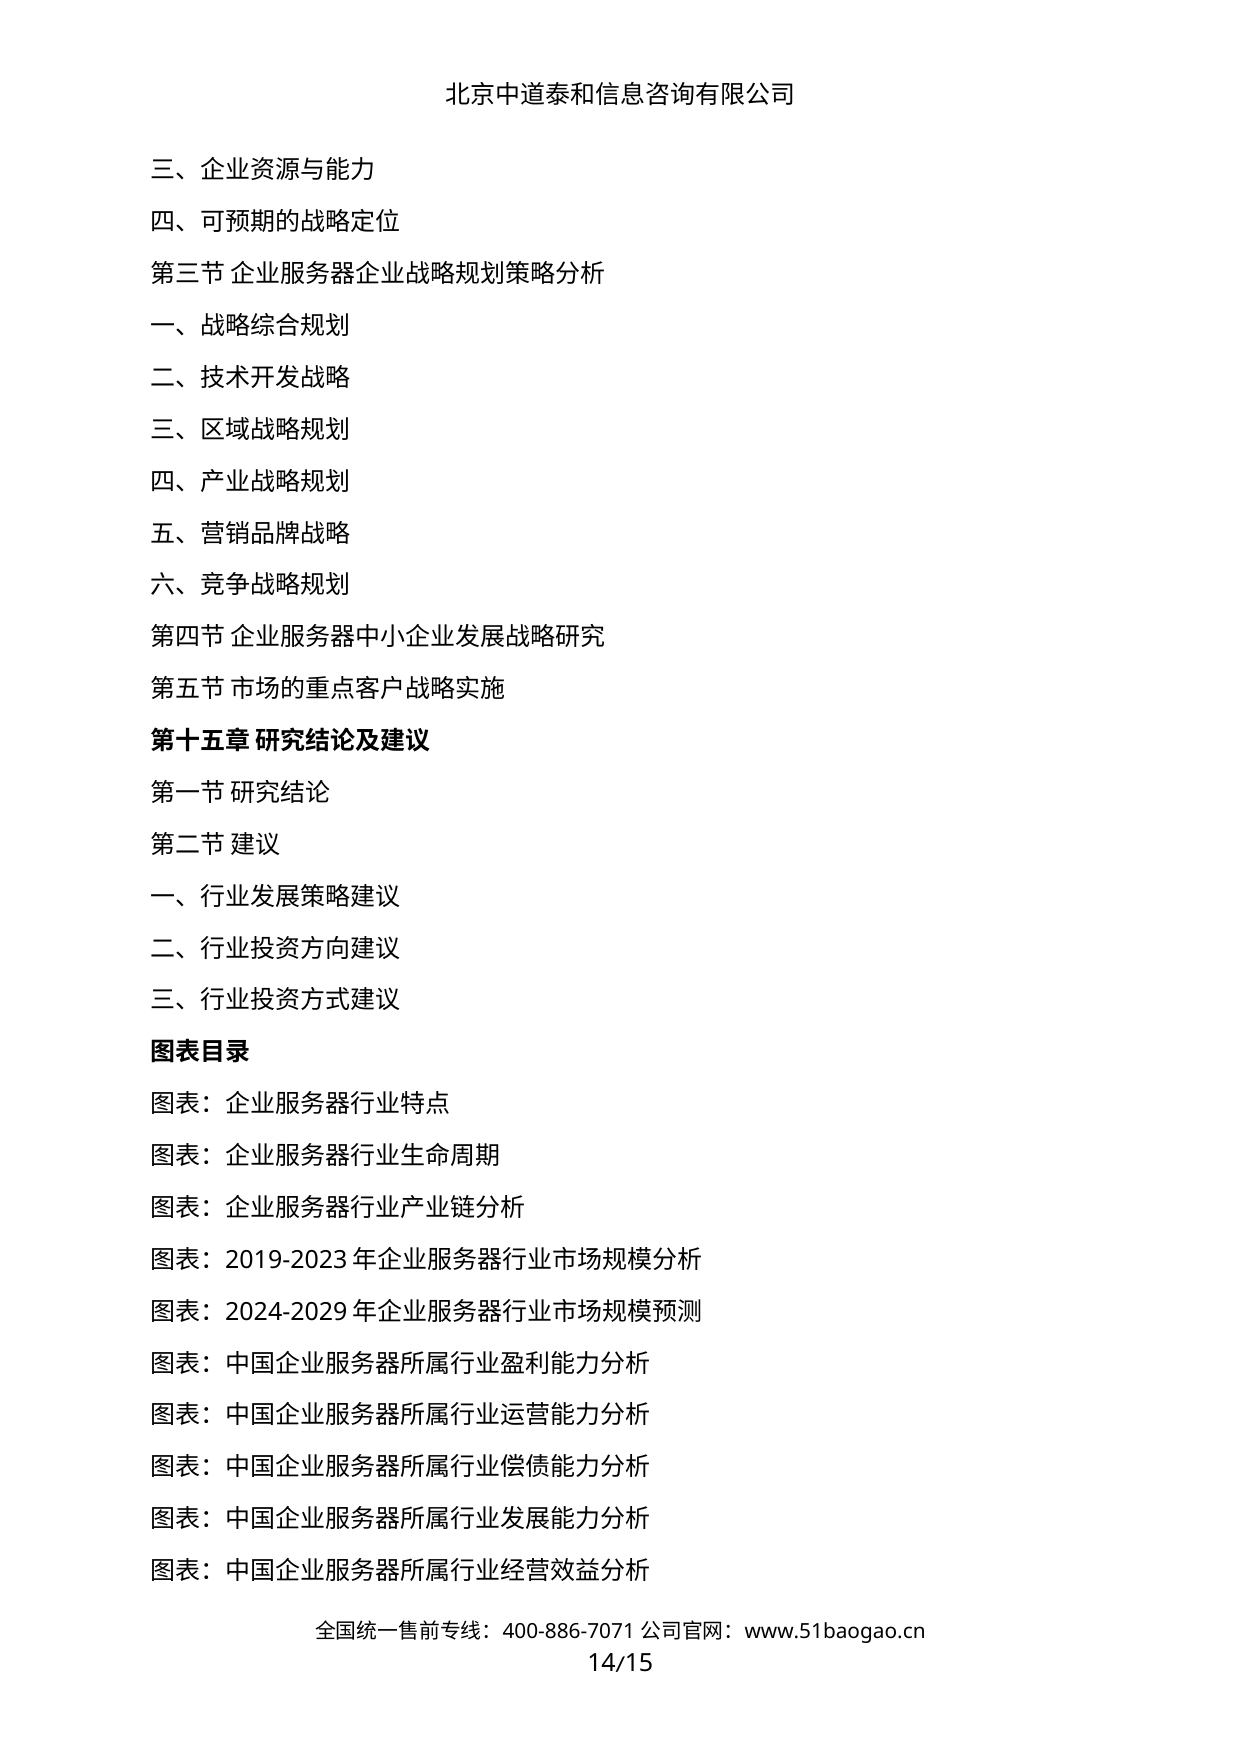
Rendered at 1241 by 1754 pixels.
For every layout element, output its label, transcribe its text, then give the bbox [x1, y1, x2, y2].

text 图表目录 [150, 1032, 1090, 1068]
text 三、行业投资方式建议 [150, 980, 1090, 1016]
text 图表：企业服务器行业特点 [150, 1084, 1090, 1120]
text 三、企业资源与能力 [150, 150, 1090, 186]
text 第三节 企业服务器企业战略规划策略分析 [150, 254, 1090, 290]
text 图表：中国企业服务器所属行业盈利能力分析 [150, 1343, 1090, 1379]
text 图表：中国企业服务器所属行业发展能力分析 [150, 1499, 1090, 1535]
text 图表：中国企业服务器所属行业偿债能力分析 [150, 1447, 1090, 1483]
text 第二节 建议 [150, 824, 1090, 861]
text 第十五章 研究结论及建议 [150, 721, 1090, 757]
text 二、行业投资方向建议 [150, 928, 1090, 964]
text 一、行业发展策略建议 [150, 876, 1090, 912]
text 第五节 市场的重点客户战略实施 [150, 669, 1090, 705]
text 第四节 企业服务器中小企业发展战略研究 [150, 617, 1090, 653]
text 图表：企业服务器行业生命周期 [150, 1136, 1090, 1172]
text 四、可预期的战略定位 [150, 202, 1090, 238]
text 第一节 研究结论 [150, 772, 1090, 809]
text 一、战略综合规划 [150, 306, 1090, 342]
text 图表：企业服务器行业产业链分析 [150, 1187, 1090, 1224]
text 图表：2019-2023年企业服务器行业市场规模分析 [150, 1239, 1090, 1276]
text 五、营销品牌战略 [150, 513, 1090, 549]
text 图表：中国企业服务器所属行业运营能力分析 [150, 1395, 1090, 1431]
text 图表：中国企业服务器所属行业经营效益分析 [150, 1551, 1090, 1587]
text 二、技术开发战略 [150, 357, 1090, 394]
text 四、产业战略规划 [150, 461, 1090, 497]
text 图表：2024-2029年企业服务器行业市场规模预测 [150, 1291, 1090, 1327]
text 六、竞争战略规划 [150, 565, 1090, 601]
text 三、区域战略规划 [150, 409, 1090, 446]
